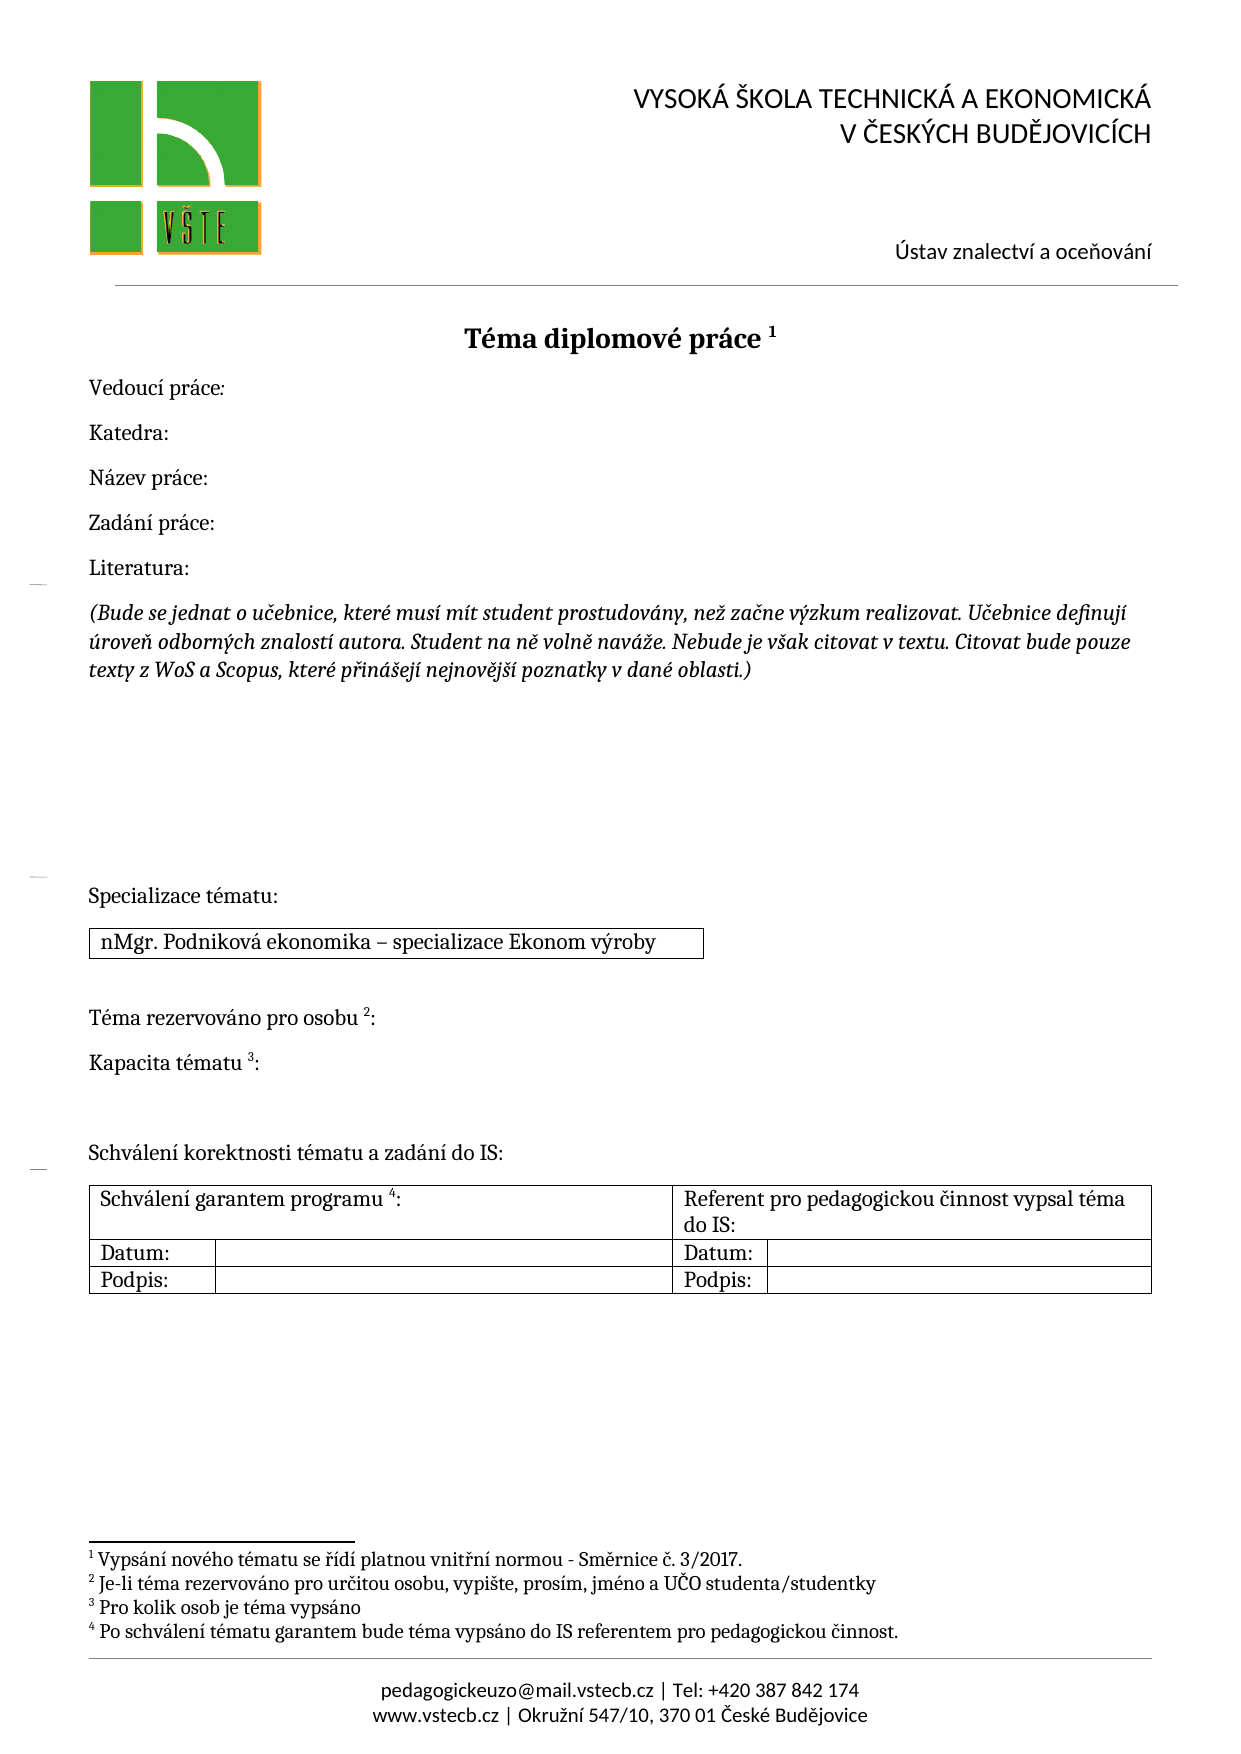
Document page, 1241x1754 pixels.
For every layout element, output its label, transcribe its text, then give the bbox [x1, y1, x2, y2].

table_header nMgr. Podniková ekonomika – specializace Ekonom výroby [90, 929, 703, 958]
text Vedoucí práce: [89, 374, 1152, 401]
text Název práce: [89, 465, 1152, 491]
text Zadání práce: [89, 510, 1152, 536]
table_cell [768, 1267, 1151, 1293]
text Schválení korektnosti tématu a zadání do IS: [89, 1139, 1152, 1166]
text Literatura: [89, 555, 1152, 581]
table_header Referent pro pedagogickou činnost vypsal téma do IS: [673, 1186, 1151, 1238]
table_cell Podpis: [673, 1267, 767, 1293]
text Téma rezervováno pro osobu : [89, 1004, 1152, 1031]
text Specializace tématu: [89, 882, 1152, 909]
text Katedra: [89, 420, 1152, 446]
table_cell Podpis: [90, 1267, 215, 1293]
text Kapacita tématu : [89, 1049, 1152, 1076]
text Téma diplomové práce [89, 322, 1152, 355]
table_cell Datum: [90, 1240, 215, 1266]
table_cell [216, 1267, 672, 1293]
table_cell [216, 1240, 672, 1266]
table_header Schválení garantem programu : [90, 1186, 672, 1238]
table_cell [768, 1240, 1151, 1266]
text (Bude se jednat o učebnice, které musí mít student prostudovány, než začne výzkum realizovat. Učebnice definují úroveň odborných znalostí autora. Student na ně volně naváže. Nebude je však citovat v textu. Citovat bude pouze texty z WoS a Scopus, které přinášejí nejnovější poznatky v dané oblasti.) [89, 600, 1152, 683]
picture [89, 81, 262, 255]
table_cell Datum: [673, 1240, 767, 1266]
